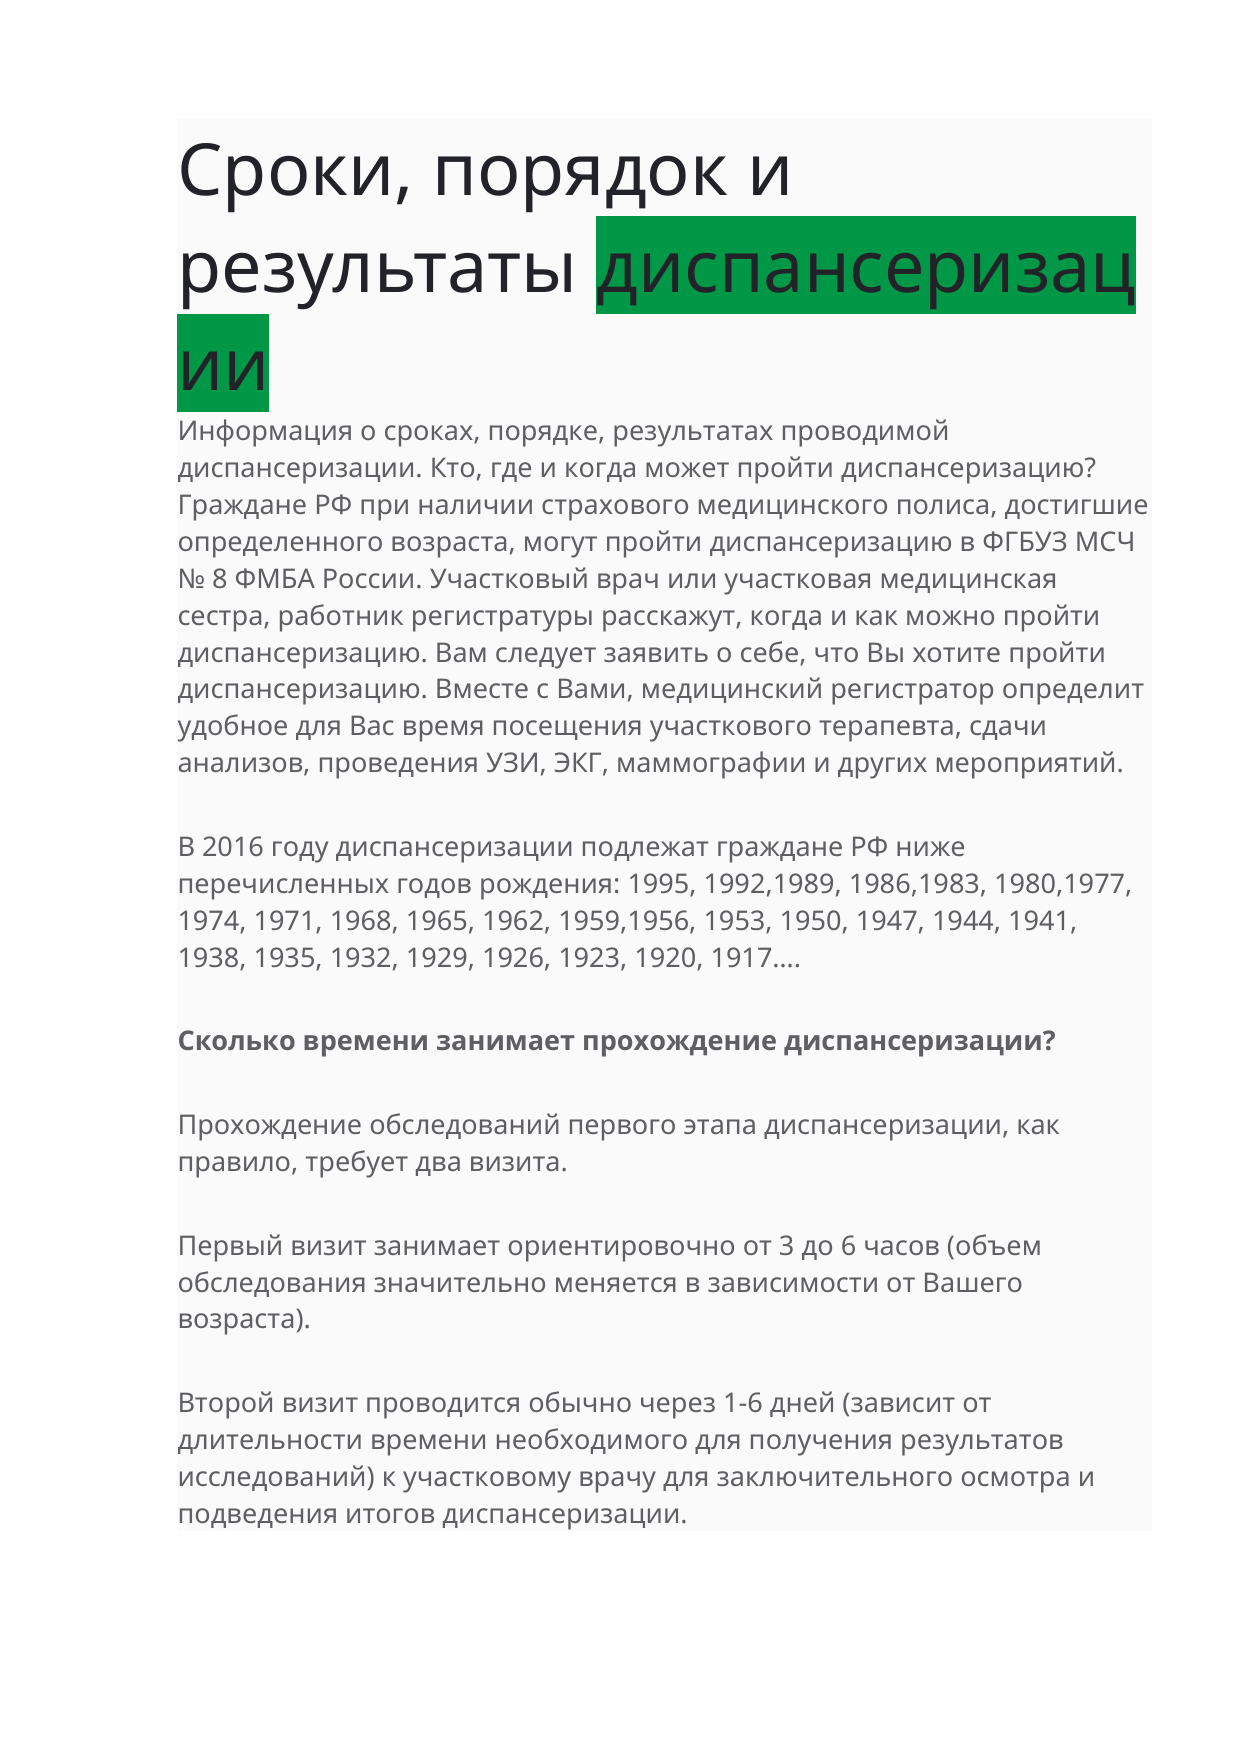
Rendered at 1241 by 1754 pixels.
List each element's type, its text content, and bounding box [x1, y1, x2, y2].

text Первый визит занимает ориентировочно от 3 до 6 часов (объем обследования значительно меняется в зависимости от Вашего возраста). [177, 1226, 1152, 1337]
text В 2016 году диспансеризации подлежат граждане РФ ниже перечисленных годов рождения: 1995, 1992,1989, 1986,1983, 1980,1977, 1974, 1971, 1968, 1965, 1962, 1959,1956, 1953, 1950, 1947, 1944, 1941, 1938, 1935, 1932, 1929, 1926, 1923, 1920, 1917…. [177, 827, 1152, 975]
text Сколько времени занимает прохождение диспансеризации? [177, 1022, 1152, 1059]
text Сроки, порядок и результаты диспансеризации [177, 118, 1152, 412]
text Информация о сроках, порядке, результатах проводимой диспансеризации. Кто, где и когда может пройти диспансеризацию? Граждане РФ при наличии страхового медицинского полиса, достигшие определенного возраста, могут пройти диспансеризацию в ФГБУЗ МСЧ № 8 ФМБА России. Участковый врач или участковая медицинская сестра, работник регистратуры расскажут, когда и как можно пройти диспансеризацию. Вам следует заявить о себе, что Вы хотите пройти диспансеризацию. Вместе с Вами, медицинский регистратор определит удобное для Вас время посещения участкового терапевта, сдачи анализов, проведения УЗИ, ЭКГ, маммографии и других мероприятий. [177, 412, 1152, 781]
text Прохождение обследований первого этапа диспансеризации, как правило, требует два визита. [177, 1106, 1152, 1179]
text Второй визит проводится обычно через 1-6 дней (зависит от длительности времени необходимого для получения результатов исследований) к участковому врачу для заключительного осмотра и подведения итогов диспансеризации. [177, 1384, 1152, 1531]
